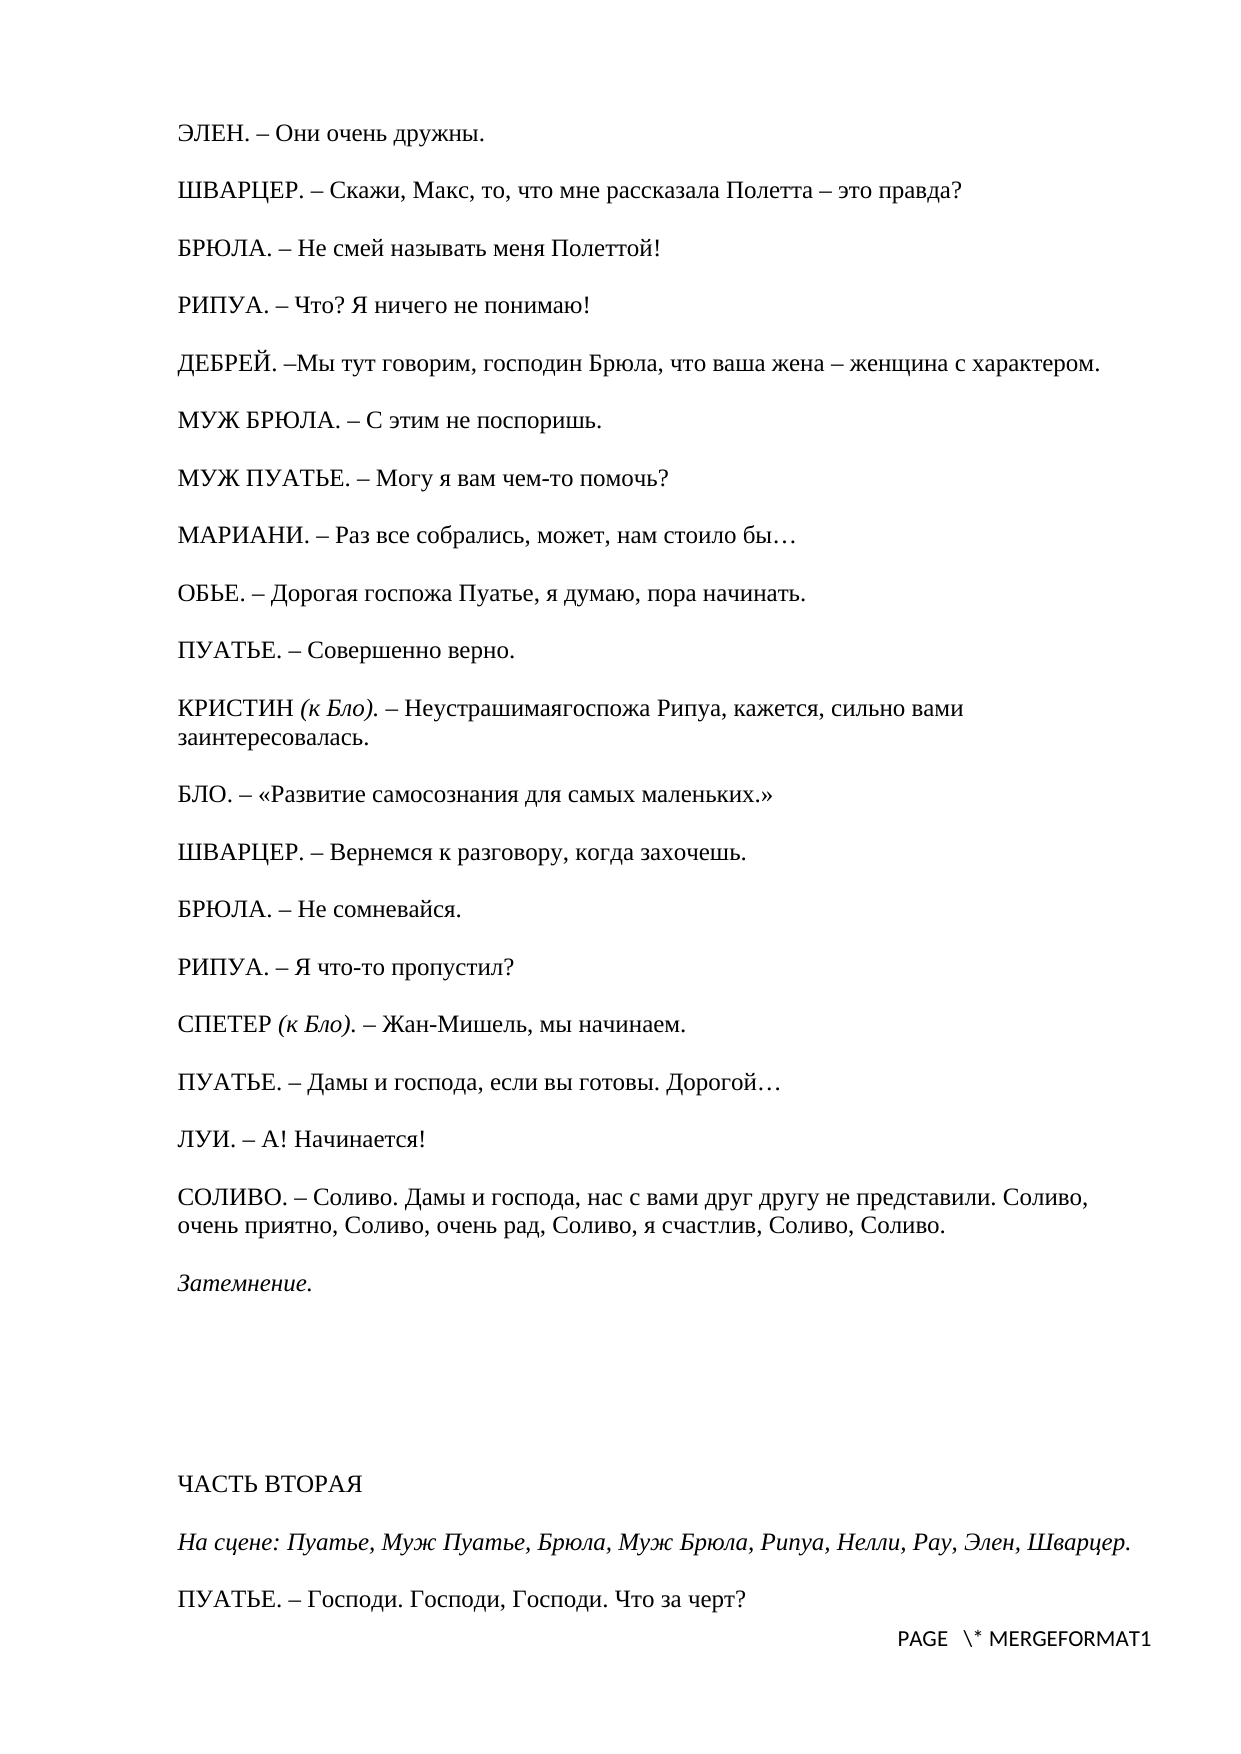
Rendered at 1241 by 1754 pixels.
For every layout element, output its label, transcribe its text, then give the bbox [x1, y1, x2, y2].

text ПУАТЬЕ. – Совершенно верно. [177, 636, 1152, 664]
text ШВАРЦЕР. – Скажи, Макс, то, что мне рассказала Полетта – это правда? [177, 176, 1152, 204]
text БРЮЛА. – Не смей называть меня Полеттой! [177, 233, 1152, 262]
text На сцене: Пуатье, Муж Пуатье, Брюла, Муж Брюла, Рипуа, Нелли, Рау, Элен, Шварцер. [177, 1527, 1152, 1556]
text ПУАТЬЕ. – Господи. Господи, Господи. Что за черт? [177, 1584, 1152, 1613]
text ЛУИ. – А! Начинается! [177, 1124, 1152, 1153]
text БЛО. – «Развитие самосознания для самых маленьких.» [177, 779, 1152, 808]
text КРИСТИН (к Бло). – Неустрашимаягоспожа Рипуа, кажется, сильно вами заинтересовалась. [177, 693, 1152, 751]
text МАРИАНИ. – Раз все собрались, может, нам стоило бы… [177, 521, 1152, 549]
text Затемнение. [177, 1268, 1152, 1297]
text ОБЬЕ. – Дорогая госпожа Пуатье, я думаю, пора начинать. [177, 578, 1152, 607]
text СПЕТЕР (к Бло). – Жан-Мишель, мы начинаем. [177, 1009, 1152, 1038]
text ЧАСТЬ ВТОРАЯ [177, 1469, 1152, 1498]
text ЭЛЕН. – Они очень дружны. [177, 118, 1152, 147]
text БРЮЛА. – Не сомневайся. [177, 894, 1152, 923]
text ШВАРЦЕР. – Вернемся к разговору, когда захочешь. [177, 837, 1152, 866]
text ДЕБРЕЙ. –Мы тут говорим, господин Брюла, что ваша жена – женщина с характером. [177, 348, 1152, 377]
text ПУАТЬЕ. – Дамы и господа, если вы готовы. Дорогой… [177, 1067, 1152, 1096]
text РИПУА. – Что? Я ничего не понимаю! [177, 291, 1152, 319]
text СОЛИВО. – Соливо. Дамы и господа, нас с вами друг другу не представили. Соливо, очень приятно, Соливо, очень рад, Соливо, я счастлив, Соливо, Соливо. [177, 1182, 1152, 1239]
text МУЖ БРЮЛА. – С этим не поспоришь. [177, 406, 1152, 434]
text РИПУА. – Я что-то пропустил? [177, 952, 1152, 981]
text МУЖ ПУАТЬЕ. – Могу я вам чем-то помочь? [177, 463, 1152, 492]
